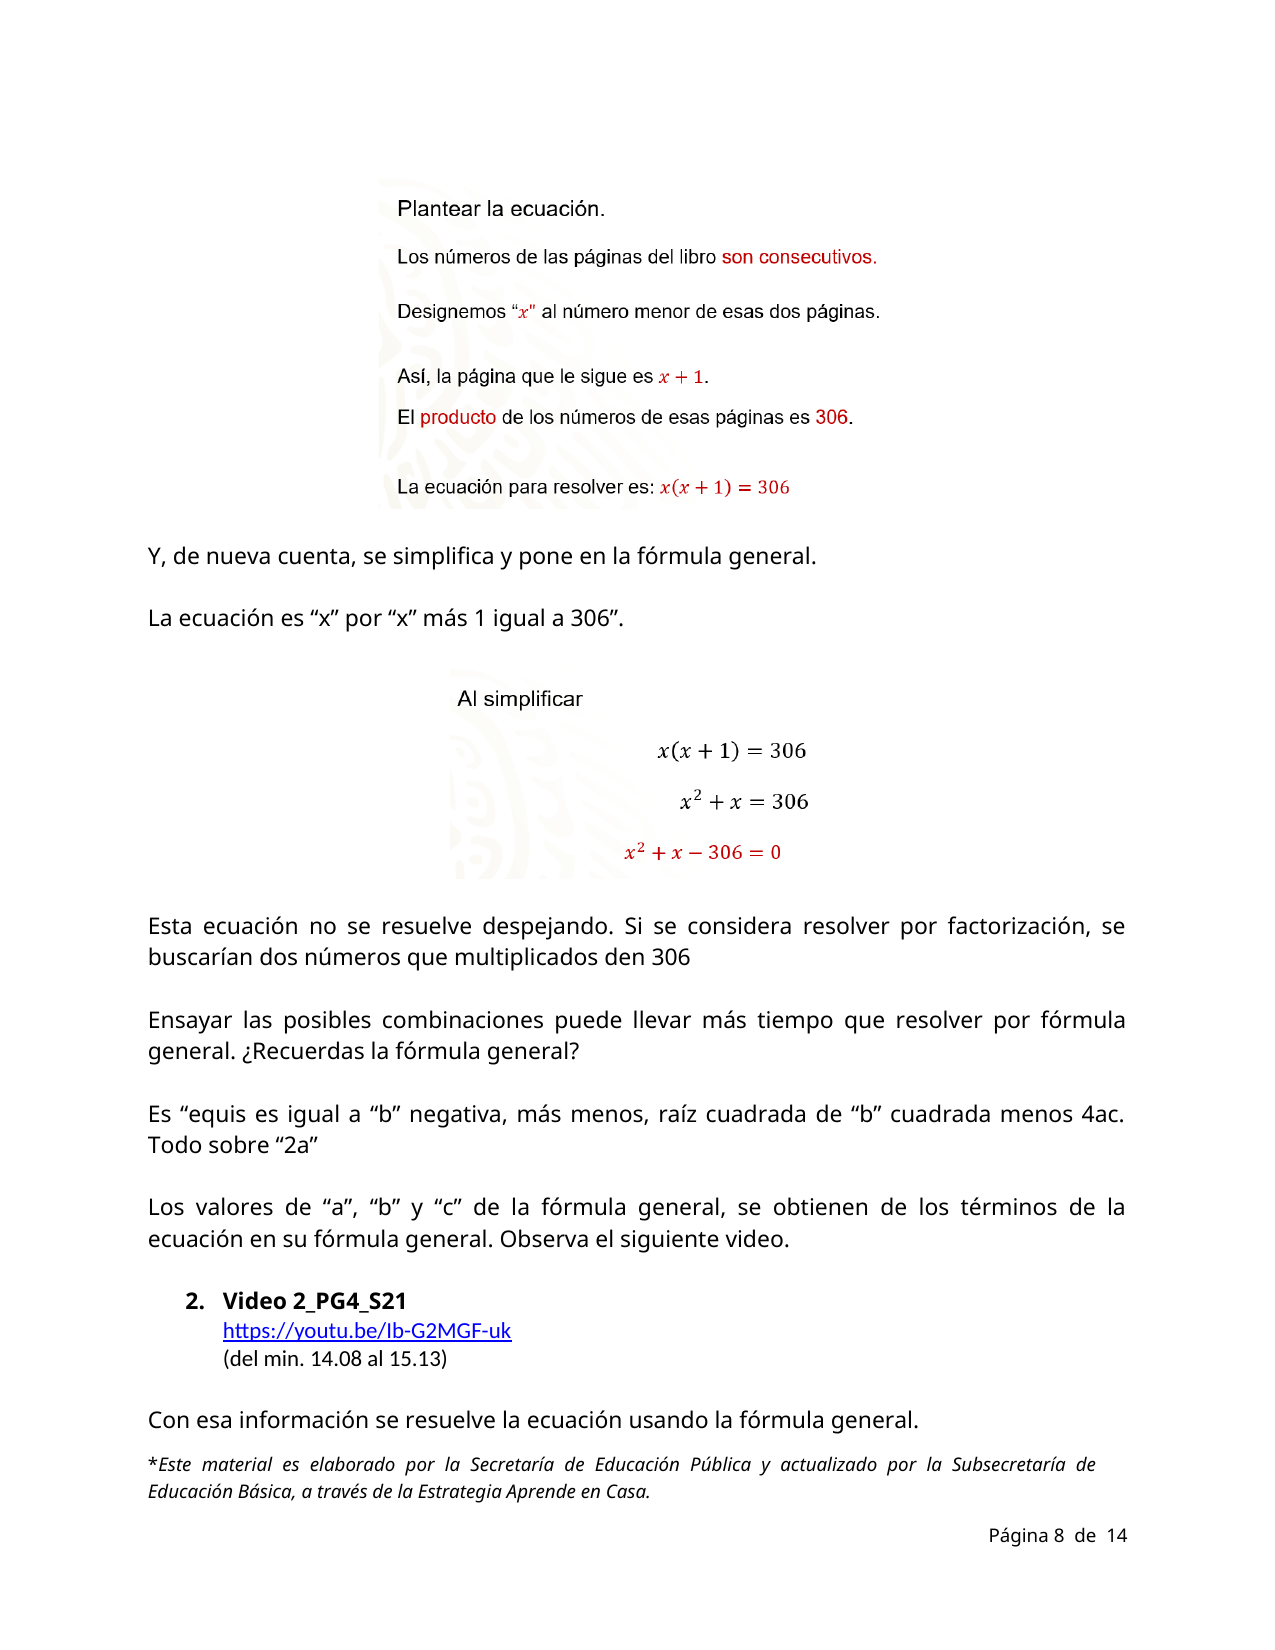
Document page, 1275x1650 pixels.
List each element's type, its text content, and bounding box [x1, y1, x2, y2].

text Ensayar las posibles combinaciones puede llevar más tiempo que resolver por fórmula general. ¿Recuerdas la fórmula general? [148, 1004, 1127, 1066]
text Los valores de “a”, “b” y “c” de la fórmula general, se obtienen de los términos de la ecuación en su fórmula general. Observa el siguiente video. [148, 1191, 1127, 1254]
picture [378, 177, 897, 509]
text (del min. 14.08 al 15.13) [148, 1344, 1127, 1372]
list Video 2_PG4_S21 [185, 1285, 1127, 1316]
text Es “equis es igual a “b” negativa, más menos, raíz cuadrada de “b” cuadrada menos 4ac. Todo sobre “2a” [148, 1097, 1127, 1160]
text Esta ecuación no se resuelve despejando. Si se considera resolver por factorización, se buscarían dos números que multiplicados den 306 [148, 910, 1127, 972]
text Con esa información se resuelve la ecuación usando la fórmula general. [148, 1403, 1127, 1435]
picture [450, 664, 826, 879]
text La ecuación es “x” por “x” más 1 igual a 306”. [148, 602, 1127, 633]
text Y, de nueva cuenta, se simplifica y pone en la fórmula general. [148, 540, 1127, 571]
text https://youtu.be/Ib-G2MGF-uk [148, 1316, 1127, 1344]
